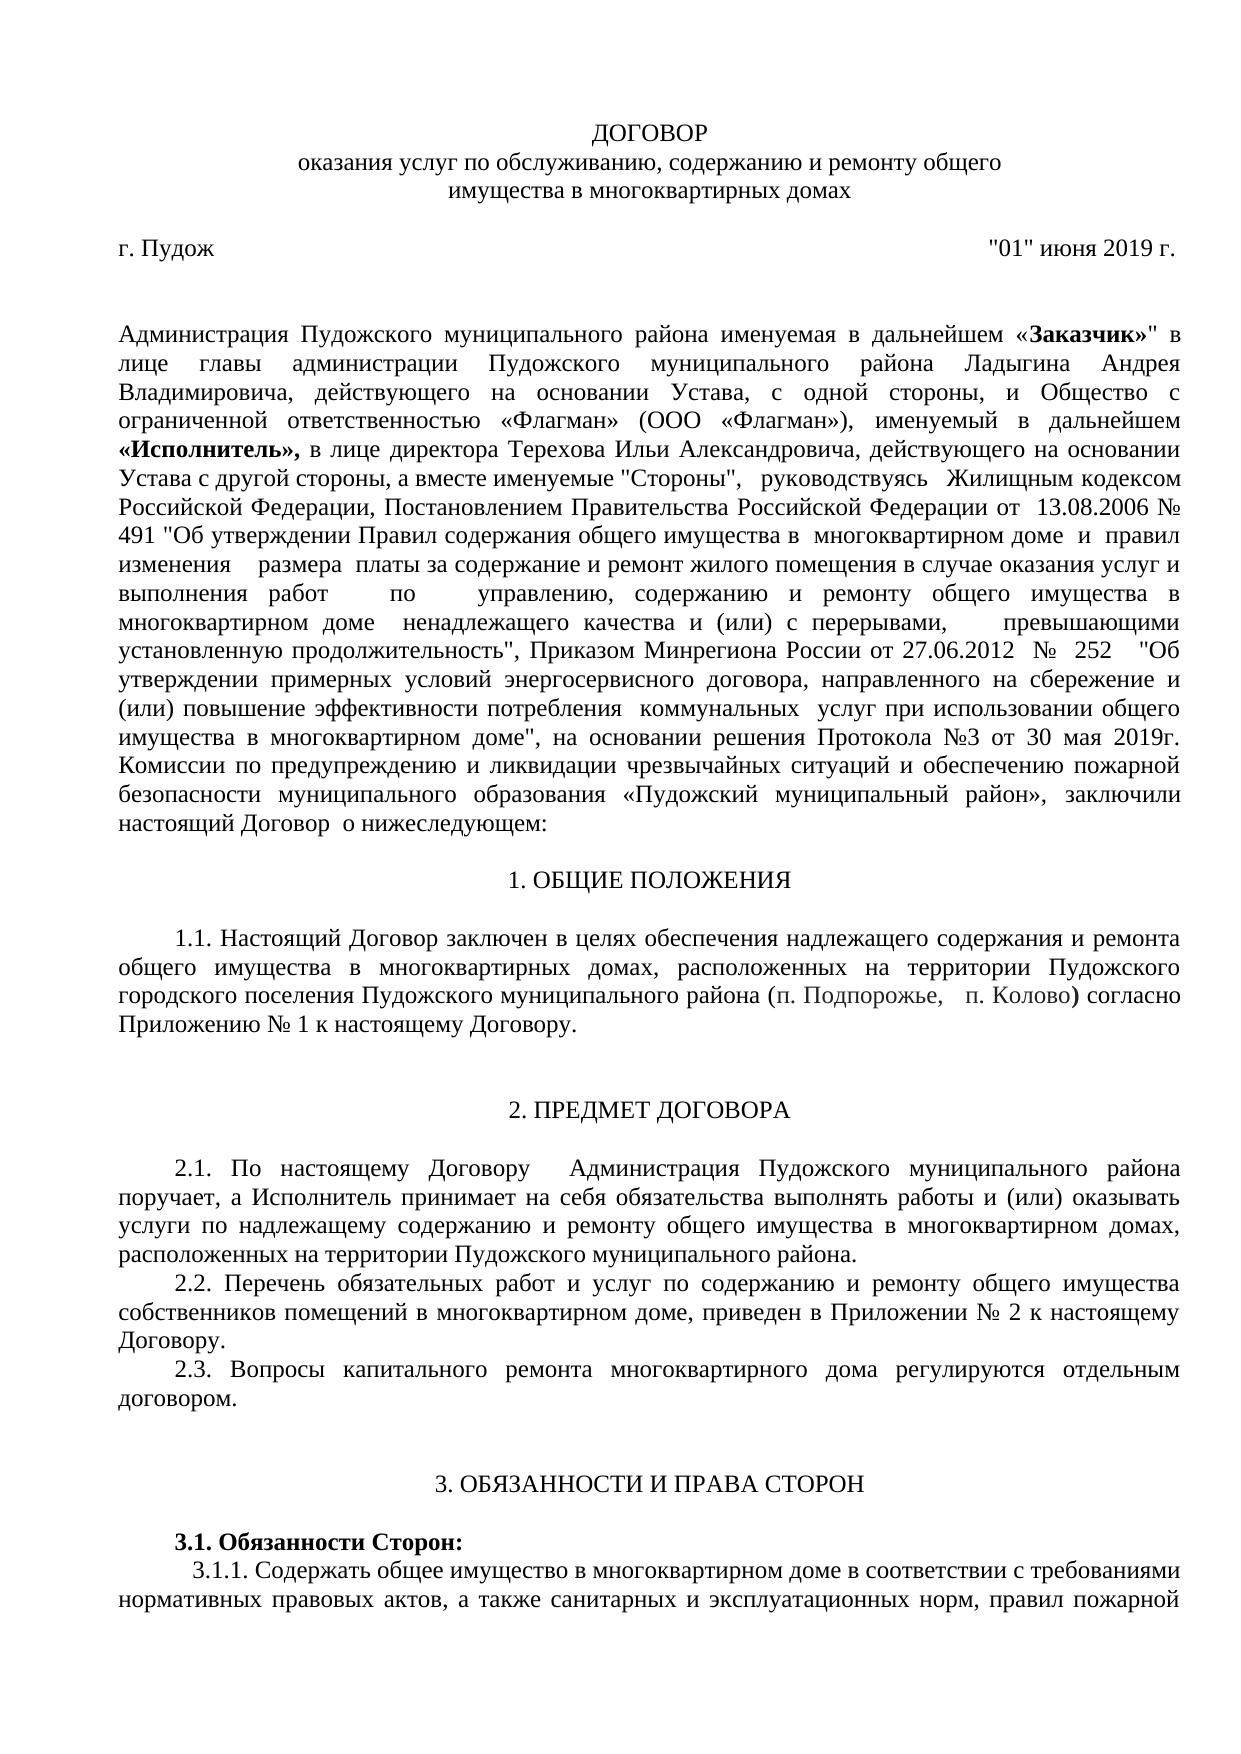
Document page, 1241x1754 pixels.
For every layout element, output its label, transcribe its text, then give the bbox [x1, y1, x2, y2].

text 1. ОБЩИЕ ПОЛОЖЕНИЯ [118, 866, 1181, 894]
text 1.1. Настоящий Договор заключен в целях обеспечения надлежащего содержания и ремонта общего имущества в многоквартирных домах, расположенных на территории Пудожского городского поселения Пудожского муниципального района (п. Подпорожье, п. Колово) согласно Приложению № 1 к настоящему Договору. [118, 923, 1181, 1038]
text 3. ОБЯЗАННОСТИ И ПРАВА СТОРОН [118, 1469, 1181, 1498]
text имущества в многоквартирных домах [118, 176, 1181, 204]
text г. Пудож "01" июня 2019 г. [118, 233, 1181, 262]
text 2. ПРЕДМЕТ ДОГОВОРА [118, 1096, 1181, 1124]
text Администрация Пудожского муниципального района именуемая в дальнейшем «Заказчик»" в лице главы администрации Пудожского муниципального района Ладыгина Андрея Владимировича, действующего на основании Устава, с одной стороны, и Общество с ограниченной ответственностью «Флагман» (ООО «Флагман»), именуемый в дальнейшем «Исполнитель», в лице директора Терехова Ильи Александровича, действующего на основании Устава с другой стороны, а вместе именуемые "Стороны", руководствуясь Жилищным кодексом Российской Федерации, Постановлением Правительства Российской Федерации от 13.08.2006 № 491 "Об утверждении Правил содержания общего имущества в многоквартирном доме и правил изменения размера платы за содержание и ремонт жилого помещения в случае оказания услуг и выполнения работ по управлению, содержанию и ремонту общего имущества в многоквартирном доме ненадлежащего качества и (или) с перерывами, превышающими установленную продолжительность", Приказом Минрегиона России от 27.06.2012 № 252 "Об утверждении примерных условий энергосервисного договора, направленного на сбережение и (или) повышение эффективности потребления коммунальных услуг при использовании общего имущества в многоквартирном доме", на основании решения Протокола №3 от 30 мая 2019г. Комиссии по предупреждению и ликвидации чрезвычайных ситуаций и обеспечению пожарной безопасности муниципального образования «Пудожский муниципальный район», заключили настоящий Договор о нижеследующем: [118, 291, 1181, 837]
text 3.1. Обязанности Сторон: [118, 1527, 1181, 1556]
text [118, 1556, 1181, 1613]
text 2.2. Перечень обязательных работ и услуг по содержанию и ремонту общего имущества собственников помещений в многоквартирном доме, приведен в Приложении № 2 к настоящему Договору. [118, 1268, 1181, 1354]
text 2.3. Вопросы капитального ремонта многоквартирного дома регулируются отдельным договором. [118, 1354, 1181, 1412]
text 2.1. По настоящему Договору Администрация Пудожского муниципального района поручает, а Исполнитель принимает на себя обязательства выполнять работы и (или) оказывать услуги по надлежащему содержанию и ремонту общего имущества в многоквартирном домах, расположенных на территории Пудожского муниципального района. [118, 1153, 1181, 1268]
text ДОГОВОР [118, 118, 1181, 147]
text оказания услуг по обслуживанию, содержанию и ремонту общего [118, 147, 1181, 176]
